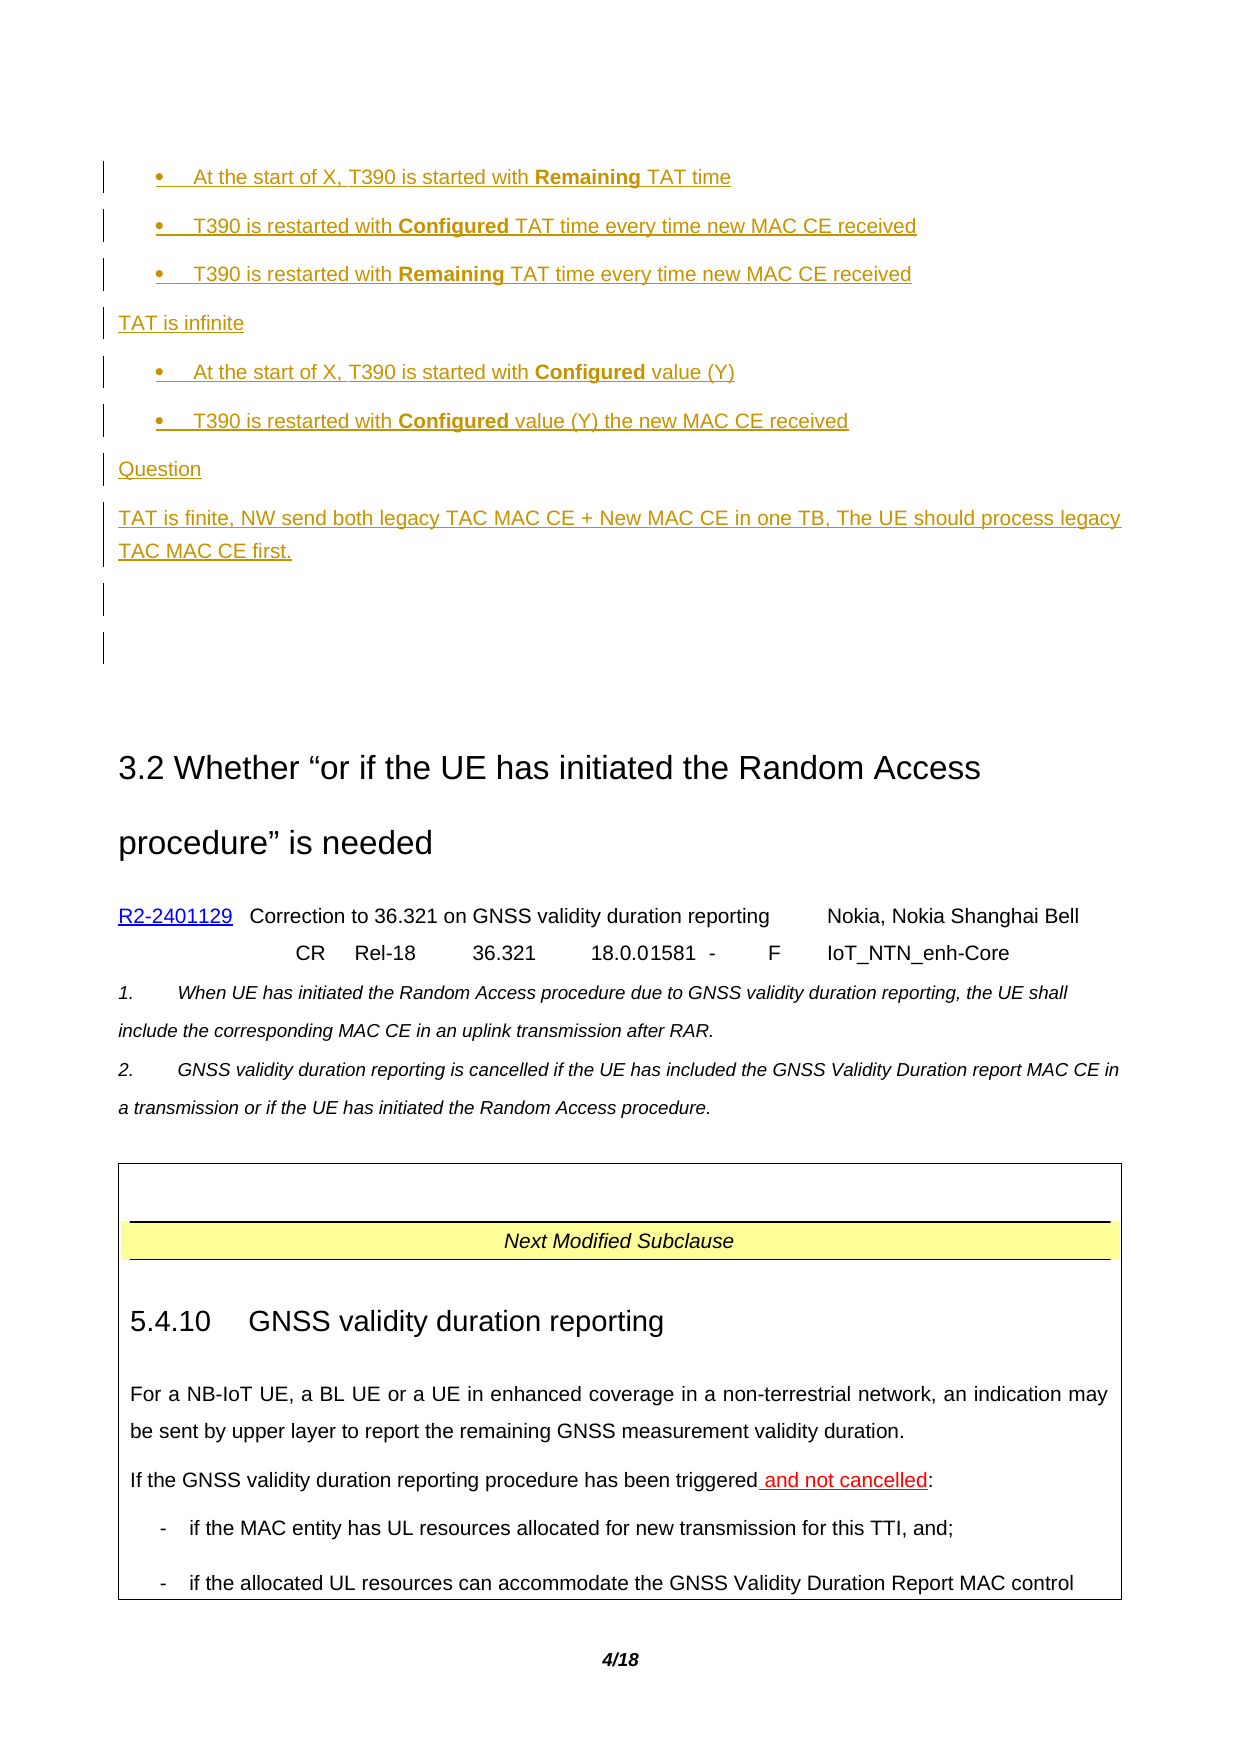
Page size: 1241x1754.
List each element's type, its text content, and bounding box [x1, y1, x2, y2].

subtitle 3.2 Whether “or if the UE has initiated the Random Access procedure” is needed [118, 735, 1122, 875]
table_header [119, 1164, 1121, 1599]
title R2-2401129 Correction to 36.321 on GNSS validity duration reporting Nokia, Nokia Shanghai Bell CR Rel-18 36.321 18.0.0 1581 - F IoT_NTN_enh-Core [118, 899, 1122, 969]
text 1. When UE has initiated the Random Access procedure due to GNSS validity duration reporting, the UE shall include the corresponding MAC CE in an uplink transmission after RAR. [118, 977, 1122, 1046]
text 2. GNSS validity duration reporting is cancelled if the UE has included the GNSS Validity Duration report MAC CE in a transmission or if the UE has initiated the Random Access procedure. [118, 1054, 1122, 1124]
